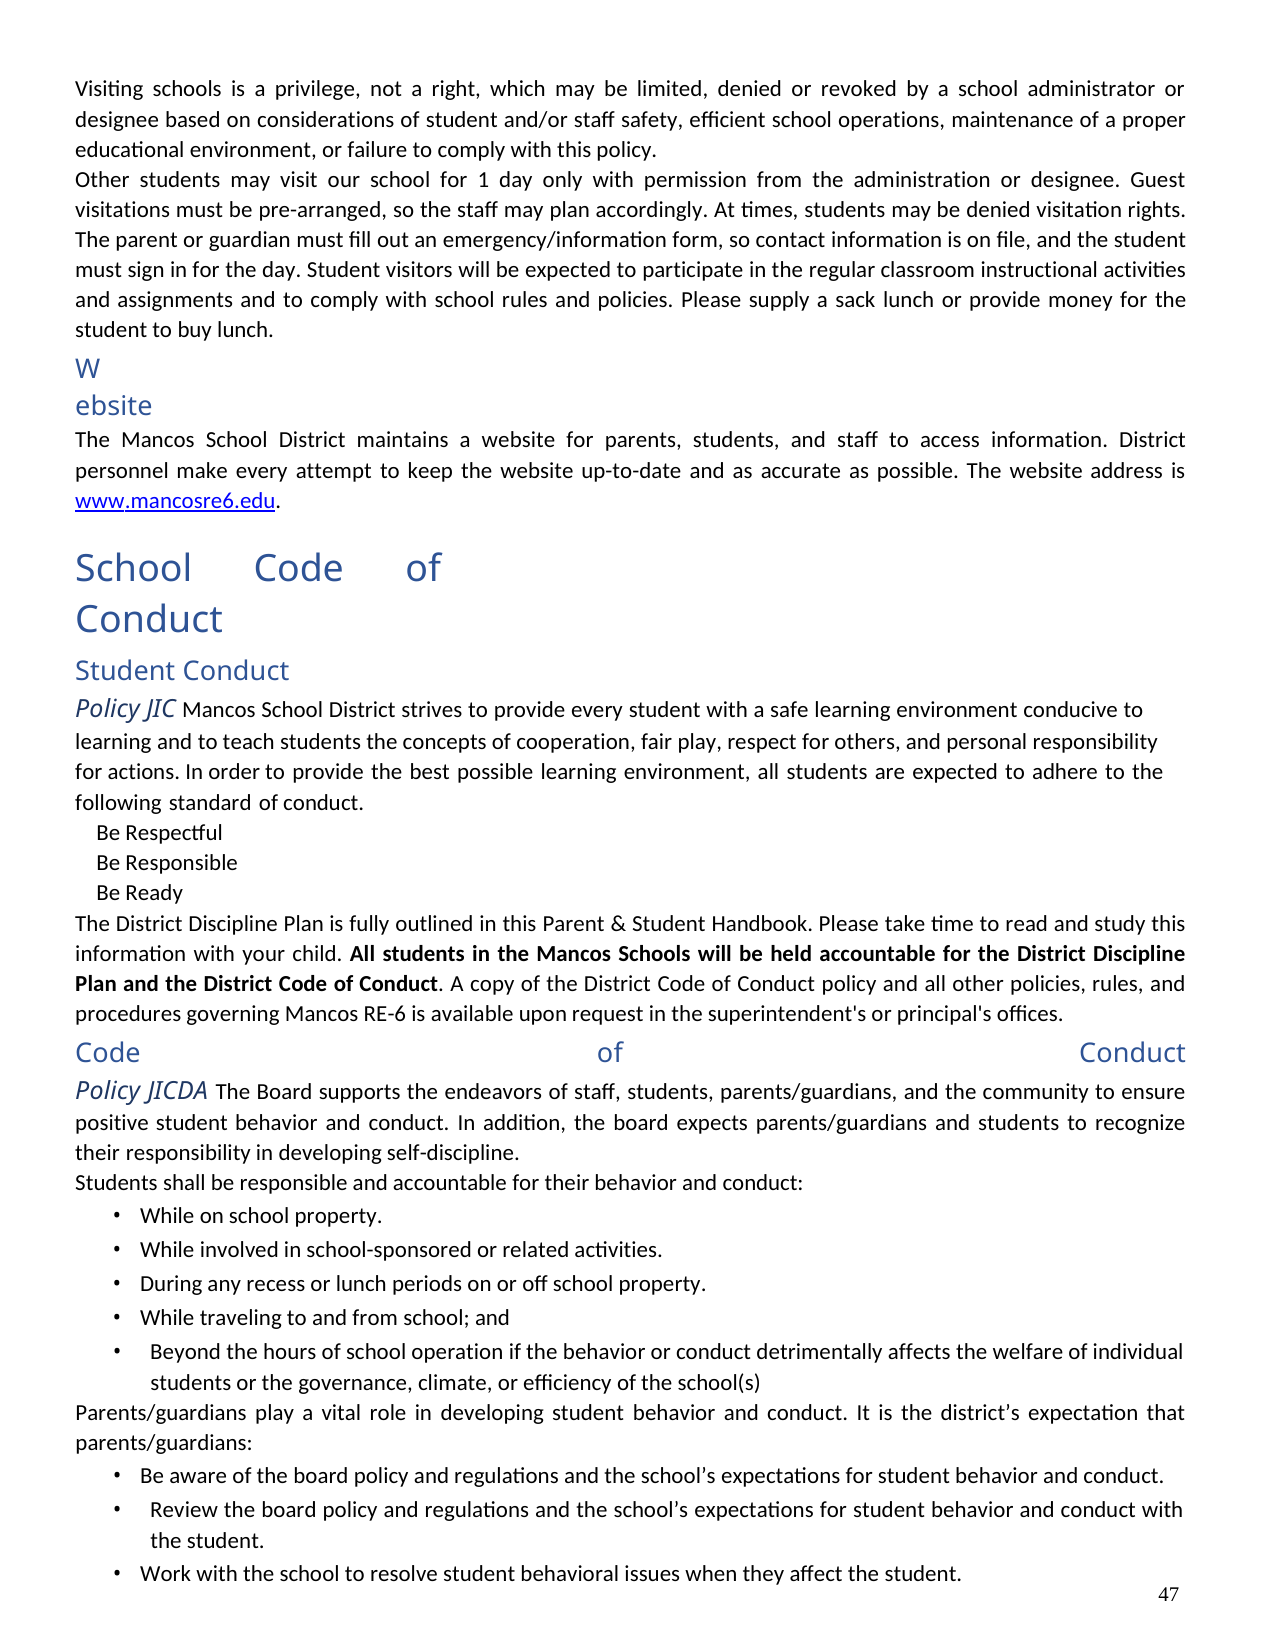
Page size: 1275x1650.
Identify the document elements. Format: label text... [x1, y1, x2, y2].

text • While on school property. [112, 1199, 1194, 1230]
text • Work with the school to resolve student behavioral issues when they affect the student. [113, 1557, 1194, 1588]
text • While traveling to and from school; and [112, 1301, 1194, 1332]
text Visiting schools is a privilege, not a right, which may be limited, denied or revoked by a school administrator or designee based on considerations of student and/or staff safety, efficient school operations, maintenance of a proper educational environment, or failure to comply with this policy. [75, 74, 1186, 163]
text • Beyond the hours of school operation if the behavior or conduct detrimentally affects the welfare of individual students or the governance, climate, or efficiency of the school(s) [113, 1335, 1185, 1396]
text • Review the board policy and regulations and the school’s expectations for student behavior and conduct with the student. [113, 1493, 1186, 1554]
text Students shall be responsible and accountable for their behavior and conduct: [75, 1168, 805, 1196]
text Student Conduct Policy JIC Mancos School District strives to provide every student with a safe learning environment conducive to learning and to teach students the concepts of cooperation, fair play, respect for others, and personal responsibility for actions. In order to provide the best possible learning environment, all students are expected to adhere to the following standard of conduct. [75, 651, 1186, 816]
text Code of Conduct Policy JICDA The Board supports the endeavors of staff, students, parents/guardians, and the community to ensure positive student behavior and conduct. In addition, the board expects parents/guardians and students to recognize their responsibility in developing self-discipline. [75, 1033, 1186, 1166]
text • While involved in school-sponsored or related activities. [112, 1233, 1194, 1264]
text Be Respectful Be Responsible Be Ready [96, 818, 241, 906]
text • Be aware of the board policy and regulations and the school’s expectations for student behavior and conduct. [113, 1459, 1194, 1490]
text Parents/guardians play a vital role in developing student behavior and conduct. It is the district’s expectation that parents/guardians: [75, 1398, 1186, 1456]
text The Mancos School District maintains a website for parents, students, and staff to access information. District personnel make every attempt to keep the website up-to-date and as accurate as possible. The website address is www.mancosre6.edu. [75, 426, 1186, 514]
text Other students may visit our school for 1 day only with permission from the administration or designee. Guest visitations must be pre-arranged, so the staff may plan accordingly. At times, students may be denied visitation rights. The parent or guardian must fill out an emergency/information form, so contact information is on file, and the student must sign in for the day. Student visitors will be expected to participate in the regular classroom instructional activities and assignments and to comply with school rules and policies. Please supply a sack lunch or provide money for the student to buy lunch. [75, 165, 1186, 343]
text School Code of Conduct [75, 541, 441, 643]
text • During any recess or lunch periods on or off school property. [112, 1267, 1194, 1298]
text The District Discipline Plan is fully outlined in this Parent & Student Handbook. Please take time to read and study this information with your child. All students in the Mancos Schools will be held accountable for the District Discipline Plan and the District Code of Conduct. A copy of the District Code of Conduct policy and all other policies, rules, and procedures governing Mancos RE-6 is available upon request in the superintendent's or principal's offices. [75, 909, 1186, 1027]
text Website [75, 349, 169, 423]
